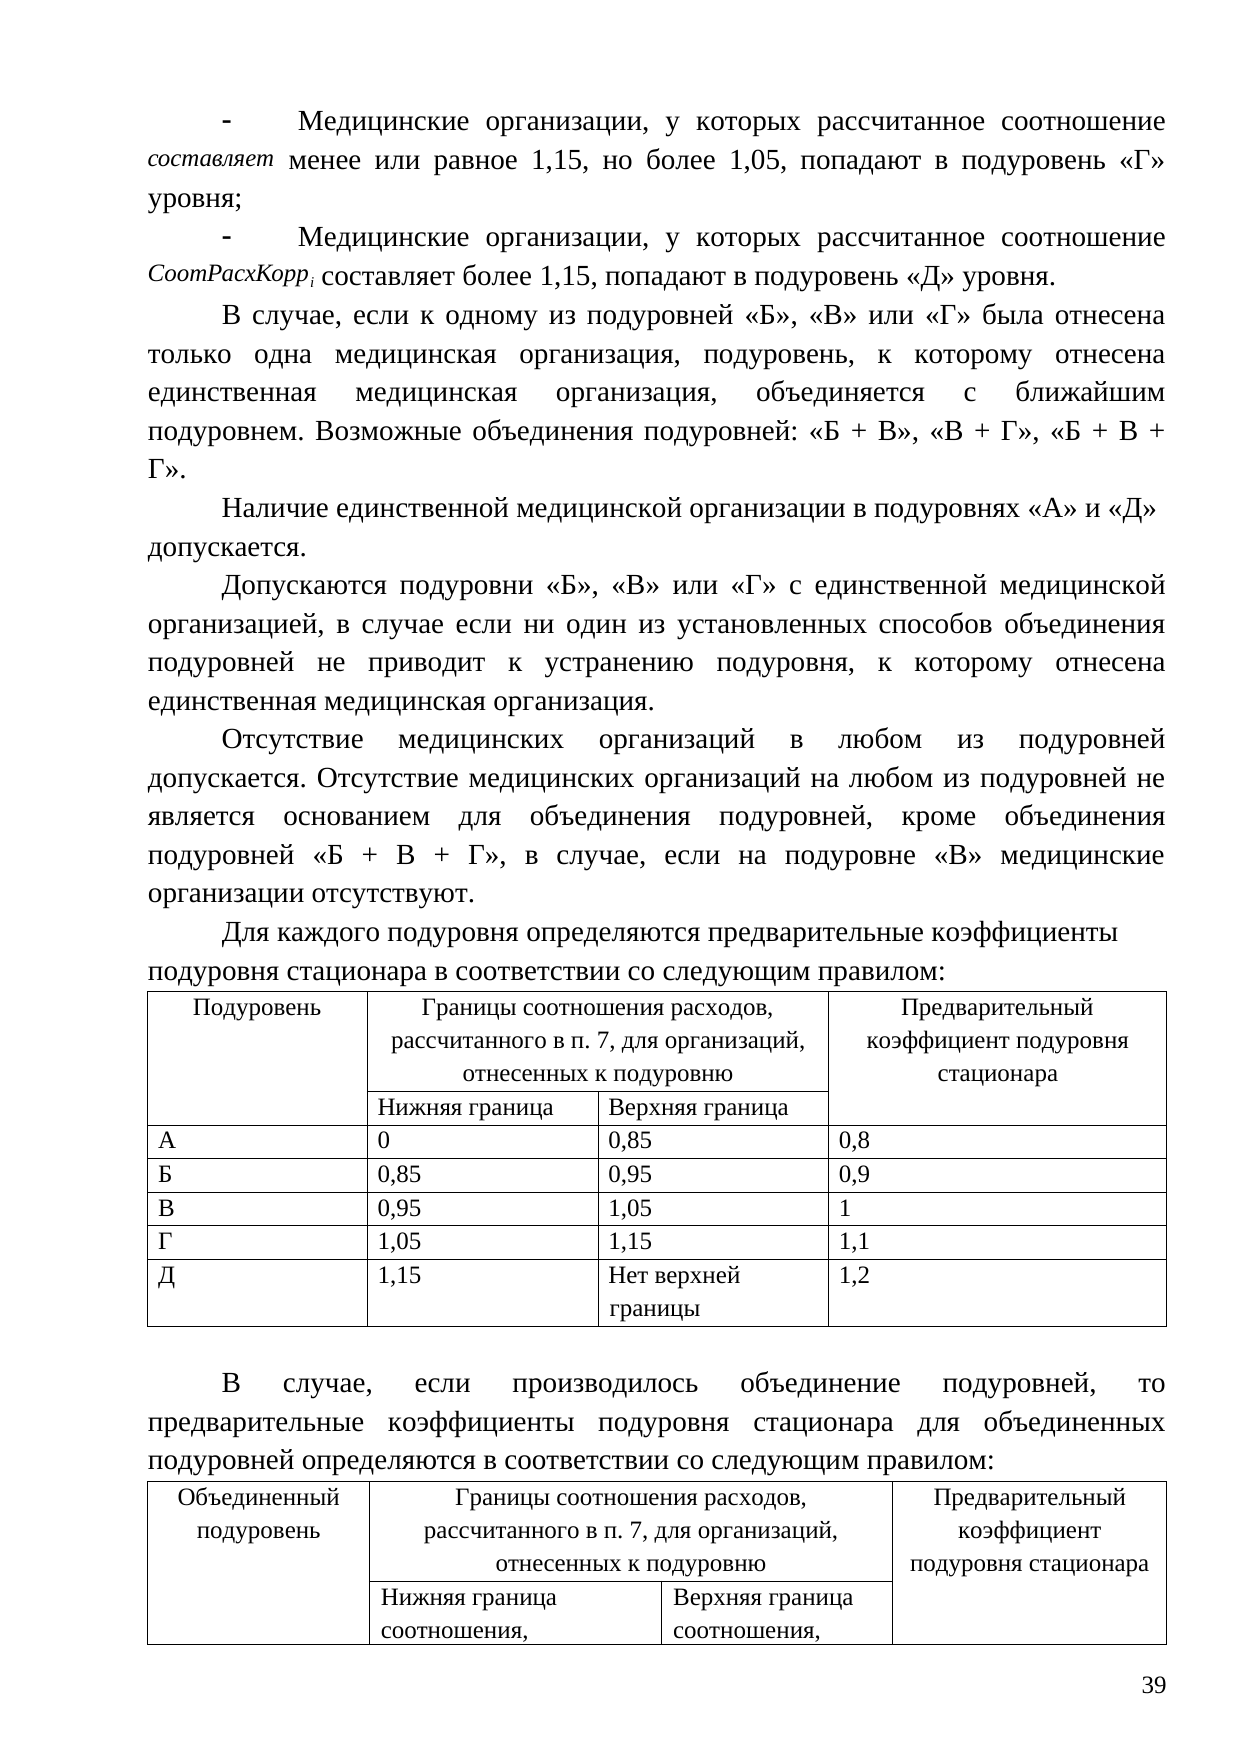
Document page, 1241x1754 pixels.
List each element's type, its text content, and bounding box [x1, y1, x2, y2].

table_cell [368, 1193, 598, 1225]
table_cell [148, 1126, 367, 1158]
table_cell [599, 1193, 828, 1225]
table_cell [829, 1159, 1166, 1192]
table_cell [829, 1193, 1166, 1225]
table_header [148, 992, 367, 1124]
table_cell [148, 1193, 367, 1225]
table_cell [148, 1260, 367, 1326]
list Медицинские организации, у которых рассчитанное соотношение составляет более 1,15, попадают в подуровень «Д» уровня. [148, 219, 1166, 292]
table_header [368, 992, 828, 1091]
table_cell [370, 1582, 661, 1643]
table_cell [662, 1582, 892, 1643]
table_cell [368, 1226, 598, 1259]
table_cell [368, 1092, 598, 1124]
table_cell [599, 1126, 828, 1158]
text Наличие единственной медицинской организации в подуровнях «А» и «Д» допускается. [148, 490, 1166, 562]
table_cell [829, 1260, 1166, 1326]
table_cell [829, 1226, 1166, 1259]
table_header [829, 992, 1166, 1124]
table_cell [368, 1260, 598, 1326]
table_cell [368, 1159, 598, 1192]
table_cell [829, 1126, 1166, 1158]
text Для каждого подуровня определяются предварительные коэффициенты подуровня стационара в соответствии со следующим правилом: [148, 914, 1166, 986]
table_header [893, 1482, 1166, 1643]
list Медицинские организации, у которых рассчитанное соотношение менее или равное 1,15, но более 1,05, попадают в подуровень «Г» уровня; [148, 103, 1166, 214]
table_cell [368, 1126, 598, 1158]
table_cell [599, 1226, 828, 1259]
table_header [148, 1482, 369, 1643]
text Отсутствие медицинских организаций в любом из подуровней допускается. Отсутствие медицинских организаций на любом из подуровней не является основанием для объединения подуровней, кроме объединения подуровней «Б + В + Г», в случае, если на подуровне «В» медицинские организации отсутствуют. [148, 721, 1166, 909]
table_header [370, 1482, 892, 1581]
text В случае, если к одному из подуровней «Б», «В» или «Г» была отнесена только одна медицинская организация, подуровень, к которому отнесена единственная медицинская организация, объединяется с ближайшим подуровнем. Возможные объединения подуровней: «Б + В», «В + Г», «Б + В + Г». [148, 297, 1166, 485]
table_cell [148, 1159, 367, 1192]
text Допускаются подуровни «Б», «В» или «Г» с единственной медицинской организацией, в случае если ни один из установленных способов объединения подуровней не приводит к устранению подуровня, к которому отнесена единственная медицинская организация. [148, 567, 1166, 716]
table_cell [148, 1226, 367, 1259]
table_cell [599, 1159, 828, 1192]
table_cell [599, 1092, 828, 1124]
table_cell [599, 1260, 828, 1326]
text В случае, если производилось объединение подуровней, то предварительные коэффициенты подуровня стационара для объединенных подуровней определяются в соответствии со следующим правилом: [148, 1365, 1166, 1476]
